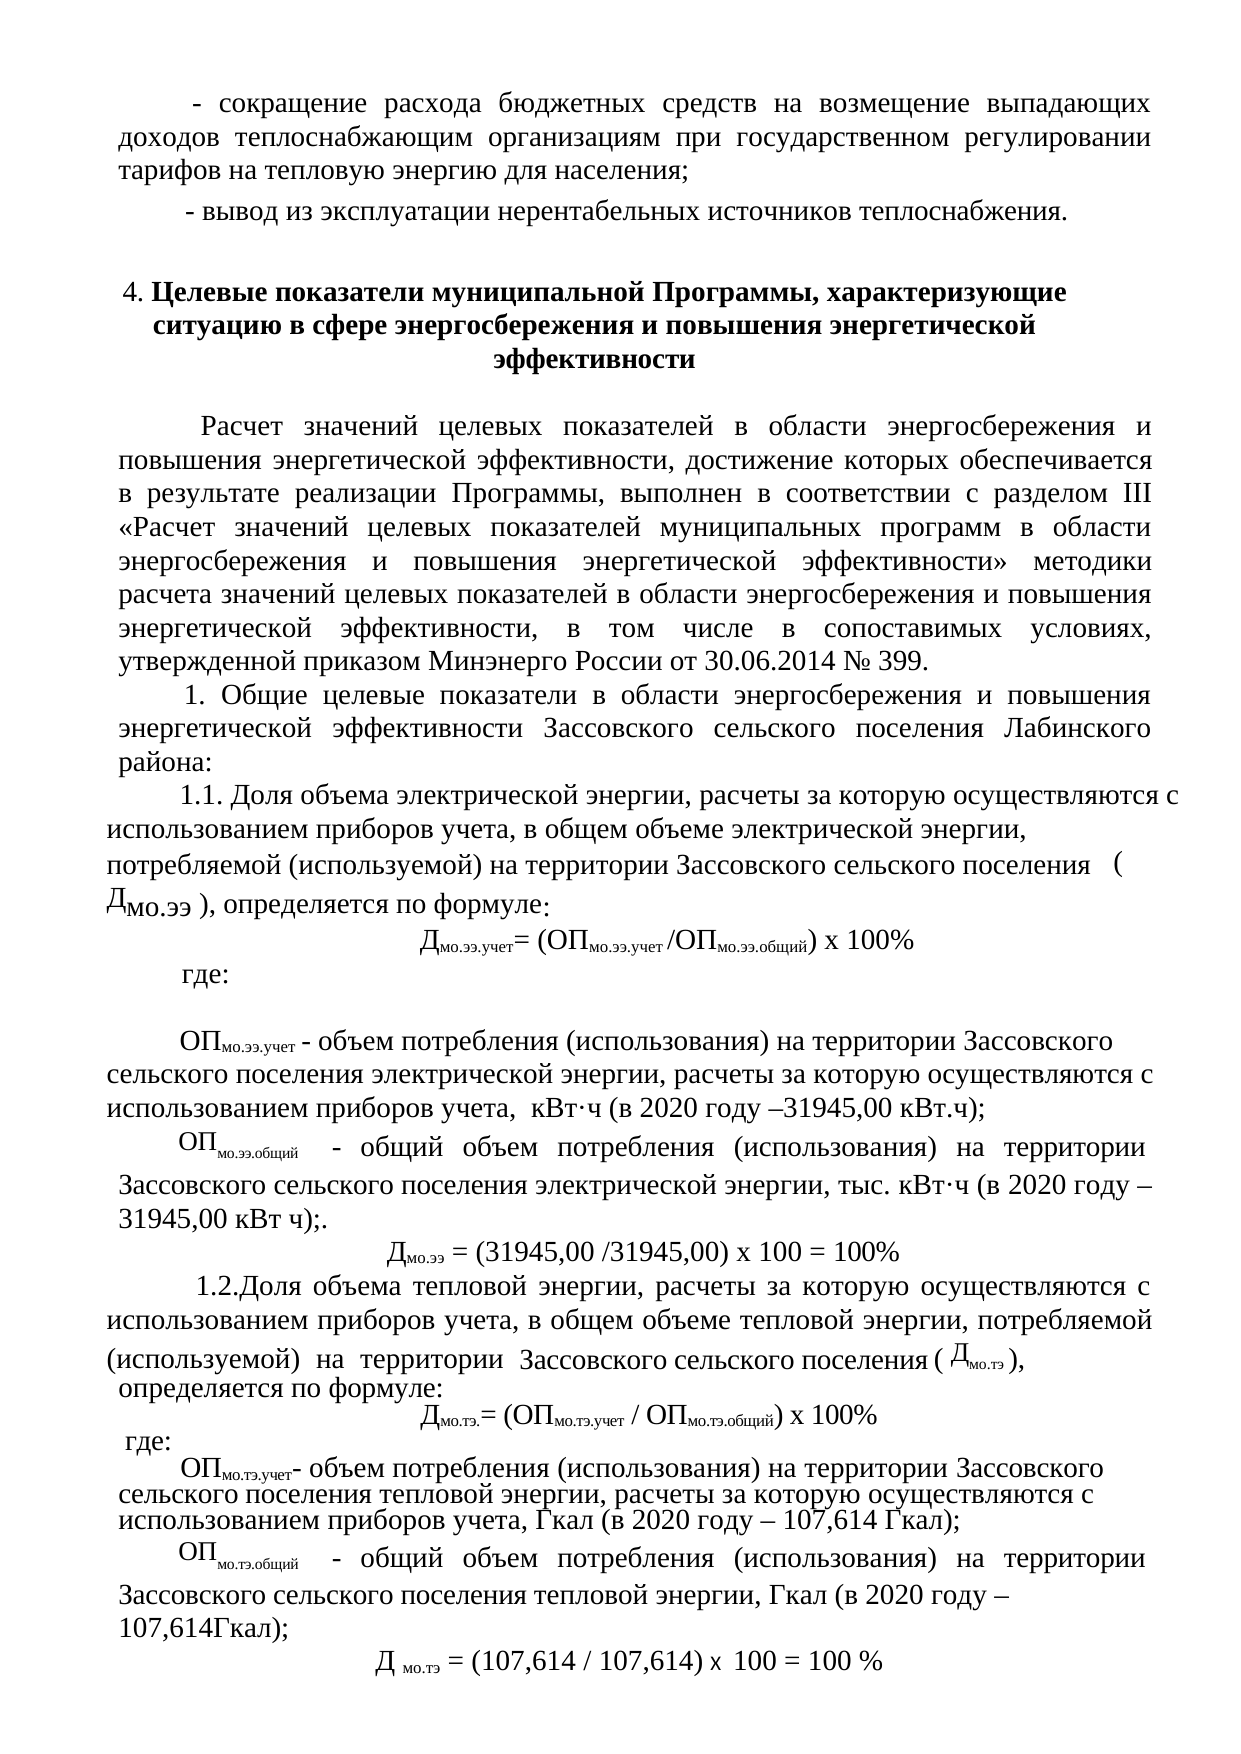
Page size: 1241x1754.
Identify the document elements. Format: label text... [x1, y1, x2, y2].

text 1.1. Доля объема электрической энергии, расчеты за которую осуществляются с использованием приборов учета, в общем объеме электрической энергии, потребляемой (используемой) на территории Зассовского сельского поселения ( Дмо.ээ ), определяется по формуле: [106, 777, 1180, 922]
text Дмо.тэ.= (ОПмо.тэ.учет / ОПмо.тэ.общий) х 100% [118, 1403, 1180, 1429]
text Зассовского сельского поселения электрической энергии, тыс. кВт·ч (в 2020 году – 31945,00 кВт ч);. [118, 1167, 1152, 1234]
text Д мо.тэ = (107,614 / 107,614) X 100 = 100 % [375, 1644, 1180, 1678]
list сокращение расхода бюджетных средств на возмещение выпадающих доходов теплоснабжающим организациям при государственном регулировании тарифов на тепловую энергию для населения; [118, 85, 1152, 186]
list где: [182, 956, 1152, 989]
text Расчет значений целевых показателей в области энергосбережения и повышения энергетической эффективности, достижение которых обеспечивается в результате реализации Программы, выполнен в соответствии с разделом III «Расчет значений целевых показателей муниципальных программ в области энергосбережения и повышения энергетической эффективности» методики расчета значений целевых показателей в области энергосбережения и повышения энергетической эффективности, в том числе в сопоставимых условиях, утвержденной приказом Минэнерго России от 30.06.2014 № 399. [118, 408, 1152, 677]
text ОПмо.ээ.общий - общий объем потребления (использования) на территории [178, 1125, 1180, 1165]
text ОПмо.тэ.общий - общий объем потребления (использования) на территории [178, 1536, 1180, 1575]
text 4. Целевые показатели муниципальной Программы, характеризующие ситуацию в сфере энергосбережения и повышения энергетической эффективности [96, 274, 1093, 375]
list Общие целевые показатели в области энергосбережения и повышения энергетической эффективности Зассовского сельского поселения Лабинского района: [118, 677, 1152, 777]
text определяется по формуле: [339, 1377, 1180, 1403]
text ОПмо.тэ.учет- объем потребления (использования) на территории Зассовского сельского поселения тепловой энергии, расчеты за которую осуществляются с использованием приборов учета, Гкал (в 2020 году – 107,614 Гкал); [118, 1457, 1180, 1534]
text ОПмо.ээ.учет - объем потребления (использования) на территории Зассовского сельского поселения электрической энергии, расчеты за которую осуществляются с использованием приборов учета, кВт·ч (в 2020 году –31945,00 кВт.ч); [106, 1023, 1180, 1123]
text 1.2.Доля объема тепловой энергии, расчеты за которую осуществляются с использованием приборов учета, в общем объеме тепловой энергии, потребляемой (используемой) на территории Зассовского сельского поселения ( Дмо.тэ ), [106, 1268, 1152, 1376]
text Зассовского сельского поселения тепловой энергии, Гкал (в 2020 году – 107,614Гкал); [118, 1577, 1180, 1644]
list Дмо.ээ.учет= (ОПмо.ээ.учет /ОПмо.ээ.общий) х 100% [182, 922, 1152, 956]
text определяется по формуле: [118, 1377, 336, 1403]
list вывод из эксплуатации нерентабельных источников теплоснабжения. [160, 193, 1093, 227]
text где: [118, 1430, 1180, 1456]
text Дмо.ээ = (31945,00 /31945,00) x 100 = 100% [387, 1234, 1180, 1268]
